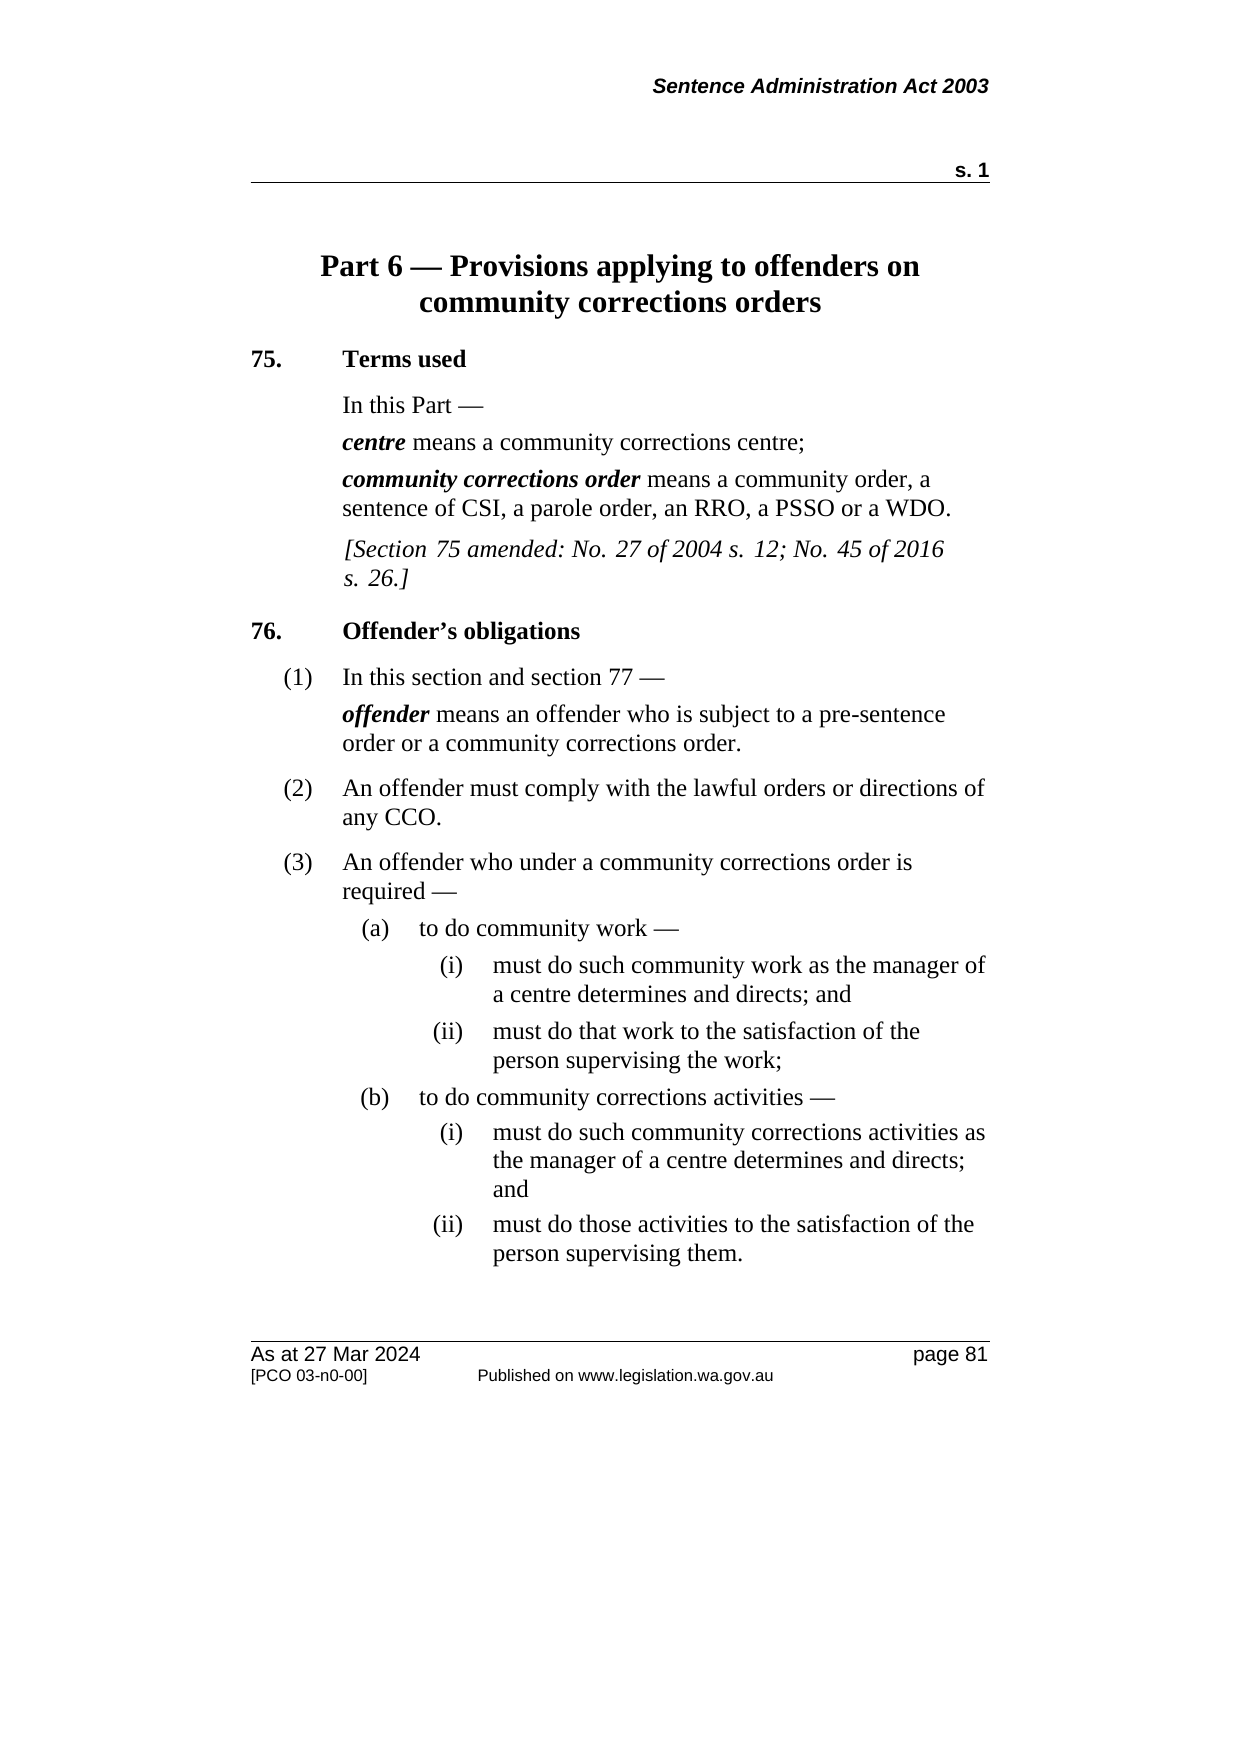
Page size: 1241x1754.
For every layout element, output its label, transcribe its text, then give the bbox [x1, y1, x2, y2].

subtitle 75. Terms used [251, 344, 990, 373]
text (3) An offender who under a community corrections order is required — [251, 847, 990, 905]
text (2) An offender must comply with the lawful orders or directions of any CCO. [251, 773, 990, 831]
text (i) must do such community work as the manager of a centre determines and directs; and [251, 950, 990, 1008]
text (a) to do community work — [251, 913, 990, 942]
text community corrections order means a community order, a sentence of CSI, a parole order, an RRO, a PSSO or a WDO. [251, 464, 990, 521]
text (1) In this section and section 77 — [251, 662, 990, 691]
text In this Part — [251, 390, 990, 418]
text centre means a community corrections centre; [251, 427, 990, 456]
subtitle 76. Offender’s obligations [251, 616, 990, 645]
text (ii) must do that work to the satisfaction of the person supervising the work; [251, 1016, 990, 1073]
subtitle Part 6 — Provisions applying to offenders on community corrections orders [251, 247, 990, 319]
text (ii) must do those activities to the satisfaction of the person supervising them. [251, 1209, 990, 1267]
text [Section 75 amended: No. 27 of 2004 s. 12; No. 45 of 2016 s. 26.] [251, 534, 990, 591]
text offender means an offender who is subject to a pre-sentence order or a community corrections order. [251, 699, 990, 756]
text (b) to do community corrections activities — [251, 1082, 990, 1111]
text (i) must do such community corrections activities as the manager of a centre determines and directs; and [251, 1117, 990, 1203]
